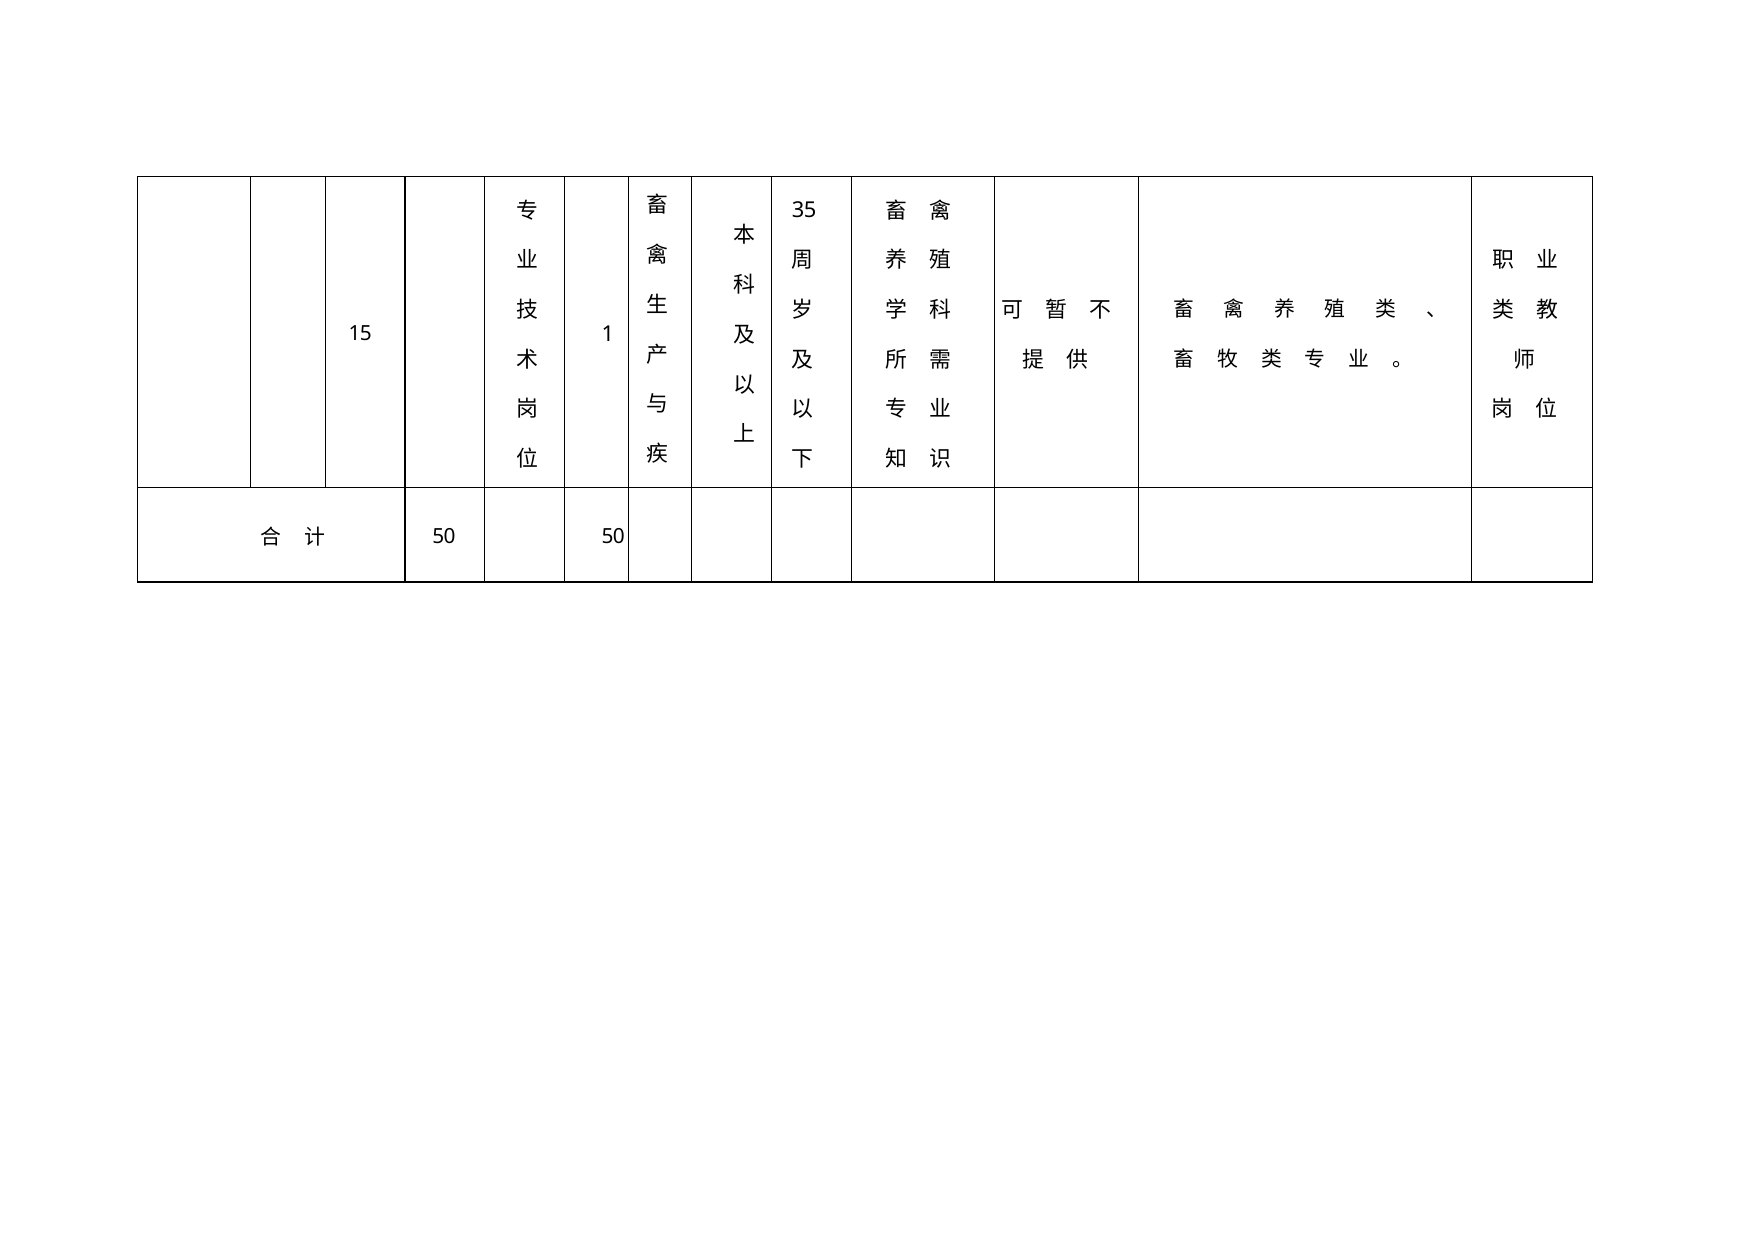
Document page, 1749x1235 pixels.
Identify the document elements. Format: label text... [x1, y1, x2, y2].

table_cell [692, 488, 771, 581]
table_cell [995, 488, 1138, 581]
table_cell 专业技术岗位 [485, 177, 564, 487]
table_cell 本科及以上 [692, 177, 771, 487]
table_cell [629, 488, 691, 581]
table_cell 50 [406, 488, 484, 581]
table_cell 畜禽养殖类、畜牧类专业。 [1139, 177, 1471, 487]
table_cell 1 [565, 177, 628, 487]
table_cell 畜禽养殖学科所需专业知识 [852, 177, 994, 487]
table_cell 职业类教师 岗位 [1472, 177, 1592, 487]
table_cell [772, 488, 851, 581]
table_cell [852, 488, 994, 581]
table_cell 畜禽生产与疾病防治 [629, 177, 691, 487]
table_cell 可暂不提供 [995, 177, 1138, 487]
table_cell 15 [326, 177, 404, 487]
table_cell [1139, 488, 1471, 581]
table_cell [485, 488, 564, 581]
table_cell 合计 [138, 488, 404, 581]
table_cell 50 [565, 488, 628, 581]
table_cell [1472, 488, 1592, 581]
table_cell 35周岁及以下 [772, 177, 851, 487]
